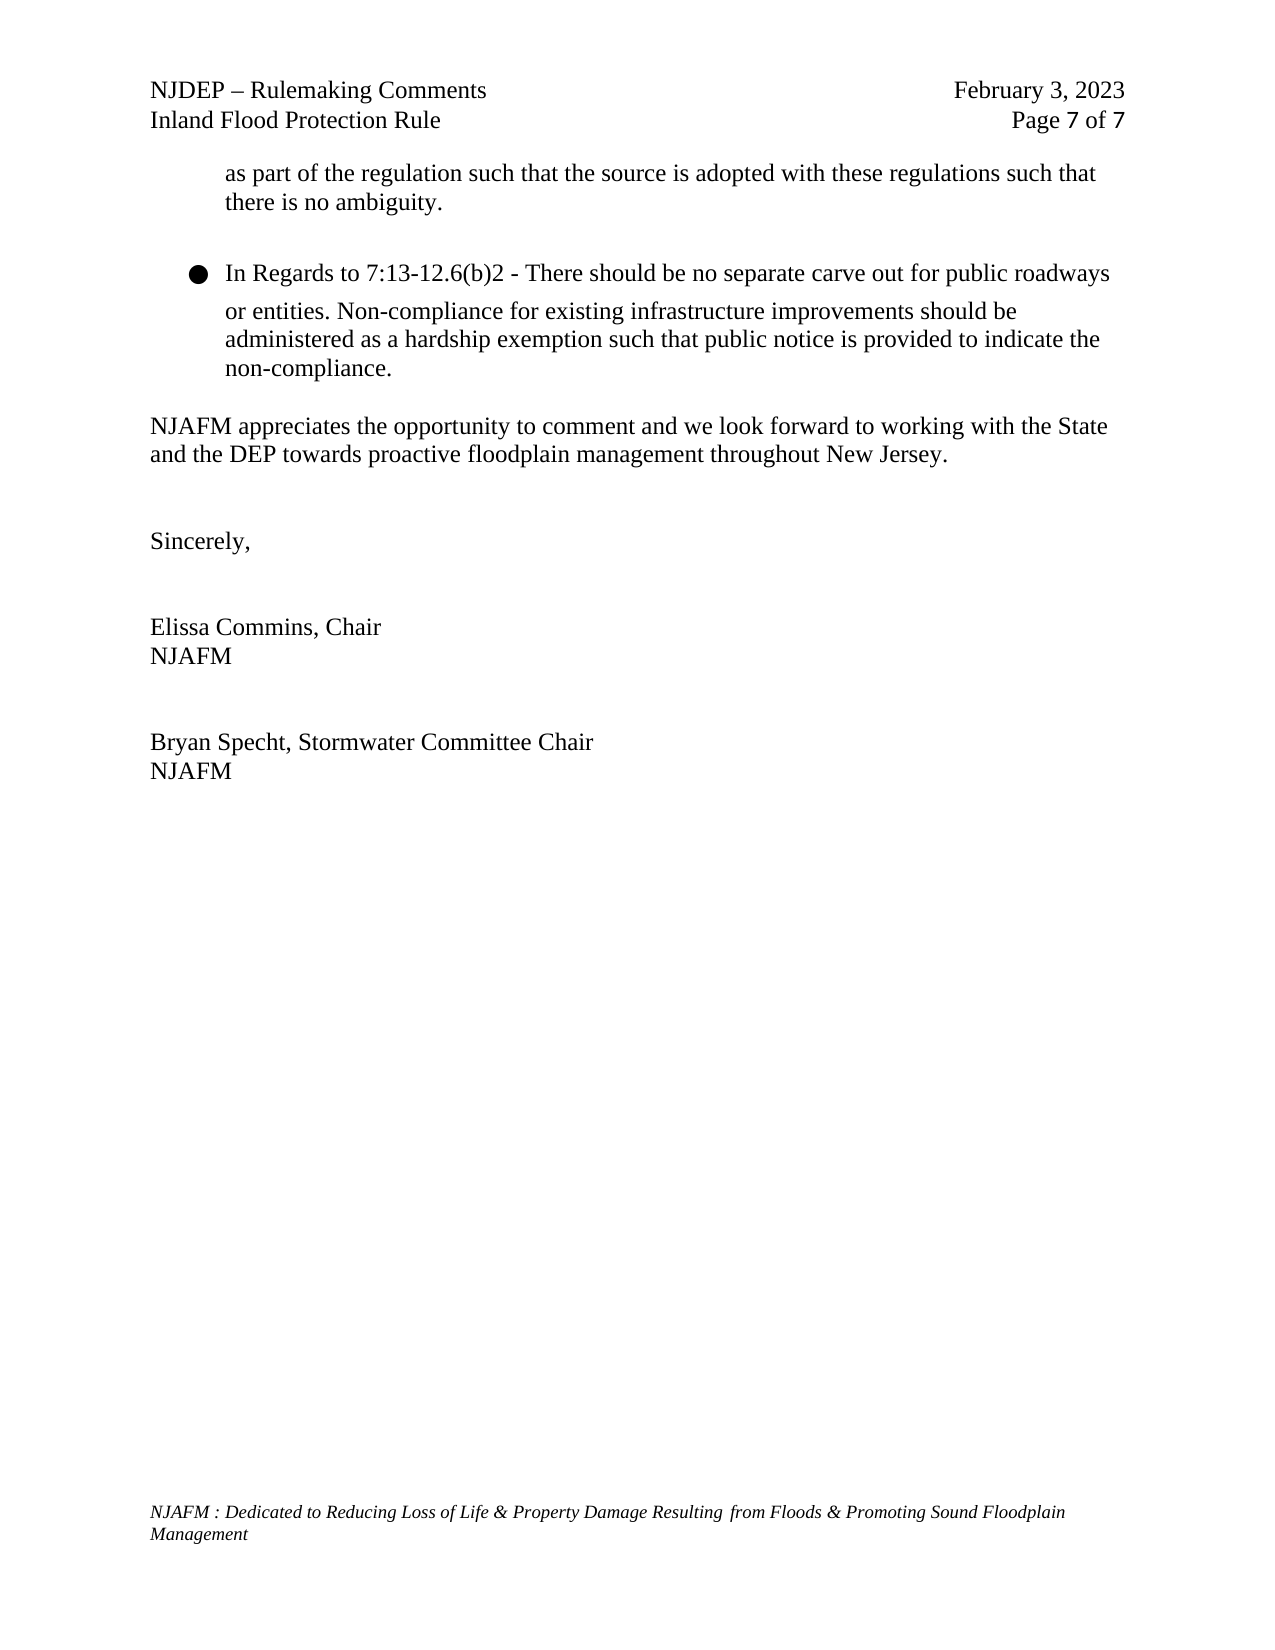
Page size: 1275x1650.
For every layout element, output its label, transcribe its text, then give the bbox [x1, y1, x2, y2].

text Bryan Specht, Stormwater Committee Chair [150, 727, 1125, 756]
text NJAFM [150, 641, 1125, 669]
text Sincerely, [150, 526, 1125, 554]
text Elissa Commins, Chair [150, 612, 1125, 641]
text NJAFM appreciates the opportunity to comment and we look forward to working with the State and the DEP towards proactive floodplain management throughout New Jersey. [150, 411, 1125, 468]
text NJAFM [150, 756, 1125, 784]
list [187, 158, 1125, 216]
list In Regards to 7:13-12.6(b)2 - There should be no separate carve out for public roadways or entities. Non-compliance for existing infrastructure improvements should be administered as a hardship exemption such that public notice is provided to indicate the non-compliance. [187, 244, 1125, 382]
